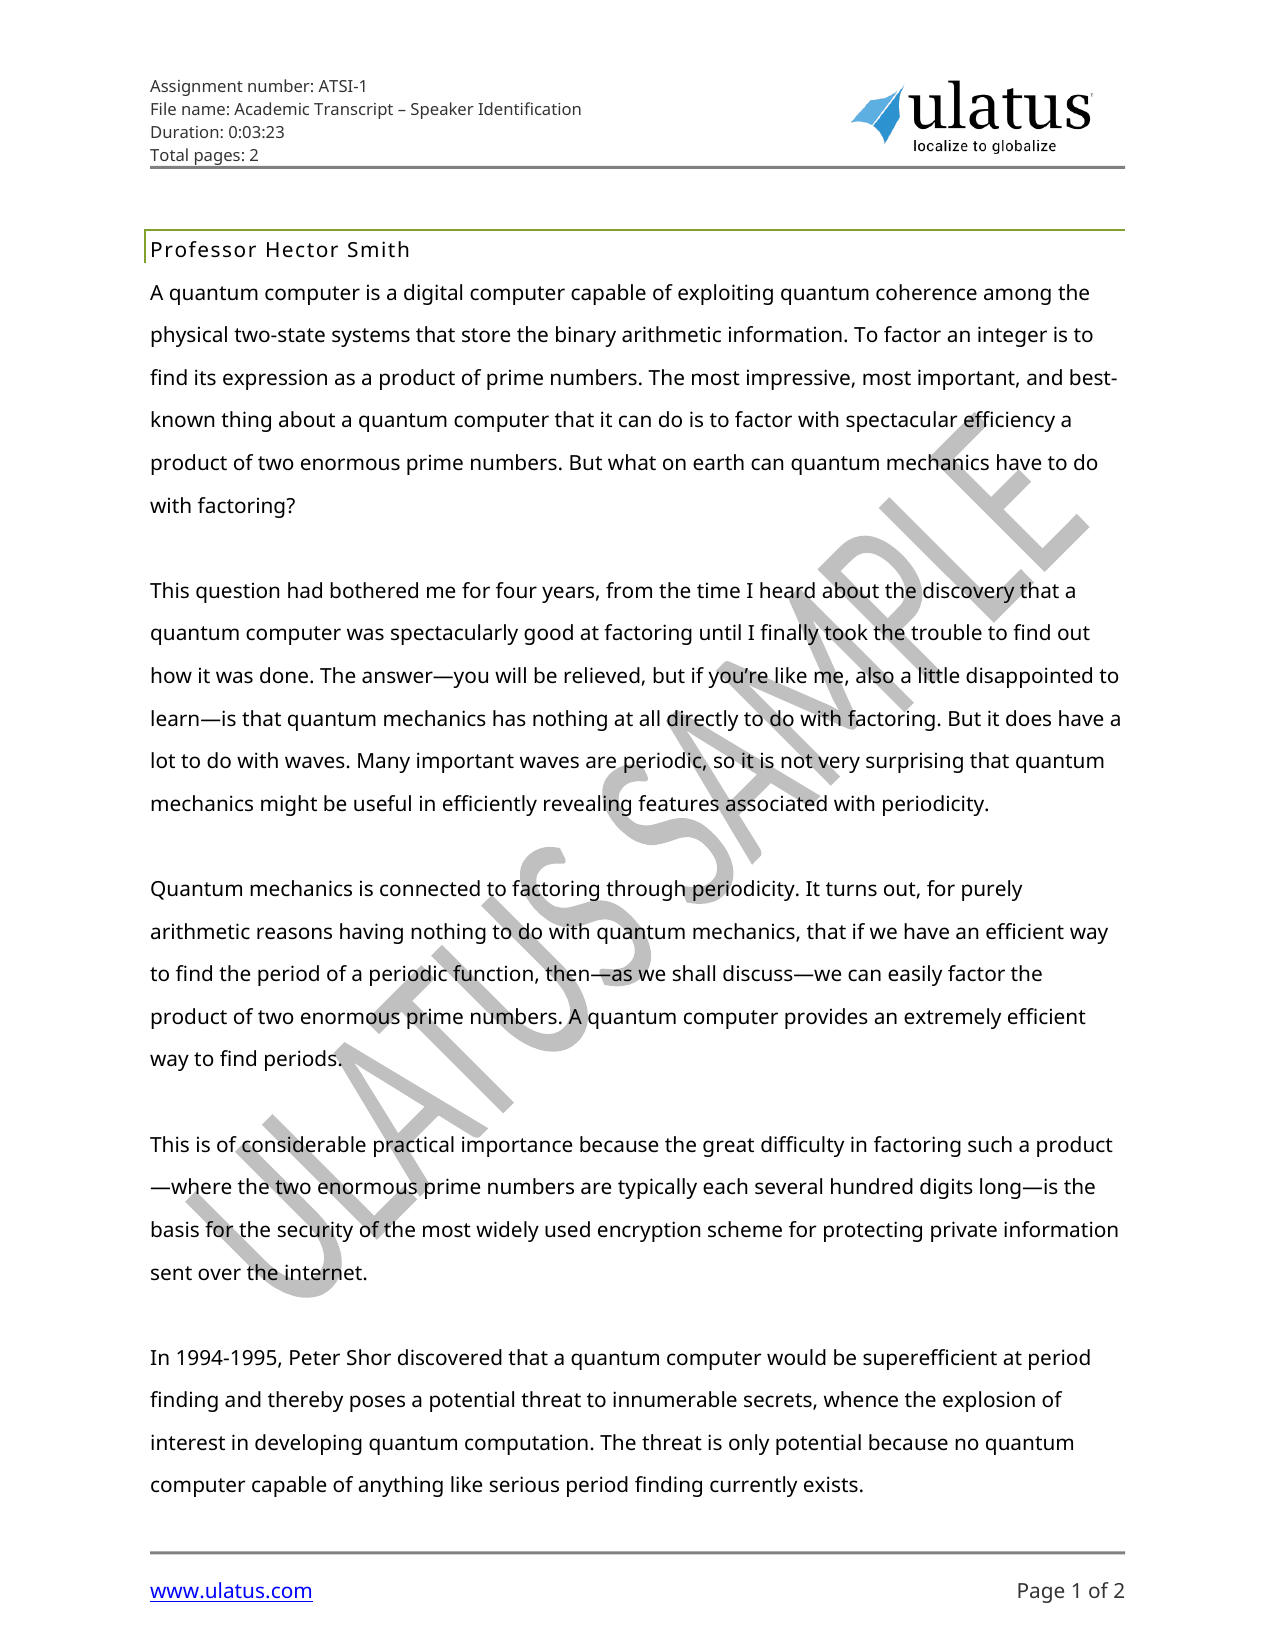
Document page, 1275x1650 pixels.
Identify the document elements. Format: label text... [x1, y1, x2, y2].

text Quantum mechanics is connected to factoring through periodicity. It turns out, for purely arithmetic reasons having nothing to do with quantum mechanics, that if we have an efficient way to find the period of a periodic function, then—as we shall discuss—we can easily factor the product of two enormous prime numbers. A quantum computer provides an extremely efficient way to find periods. [150, 874, 1125, 1073]
text In 1994-1995, Peter Shor discovered that a quantum computer would be superefficient at period finding and thereby poses a potential threat to innumerable secrets, whence the explosion of interest in developing quantum computation. The threat is only potential because no quantum computer capable of anything like serious period finding currently exists. [150, 1343, 1125, 1499]
text This question had bothered me for four years, from the time I heard about the discovery that a quantum computer was spectacularly good at factoring until I finally took the trouble to find out how it was done. The answer—you will be relieved, but if you’re like me, also a little disappointed to learn—is that quantum mechanics has nothing at all directly to do with factoring. But it does have a lot to do with waves. Many important waves are periodic, so it is not very surprising that quantum mechanics might be useful in efficiently revealing features associated with periodicity. [150, 576, 1125, 817]
text A quantum computer is a digital computer capable of exploiting quantum coherence among the physical two-state systems that store the binary arithmetic information. To factor an integer is to find its expression as a product of prime numbers. The most impressive, most important, and best-known thing about a quantum computer that it can do is to factor with spectacular efficiency a product of two enormous prime numbers. But what on earth can quantum mechanics have to do with factoring? [150, 278, 1125, 519]
picture [849, 76, 1093, 155]
text This is of considerable practical importance because the great difficulty in factoring such a product—where the two enormous prime numbers are typically each several hundred digits long—is the basis for the security of the most widely used encryption scheme for protecting private information sent over the internet. [150, 1130, 1125, 1286]
subtitle Professor Hector Smith [146, 231, 1125, 263]
